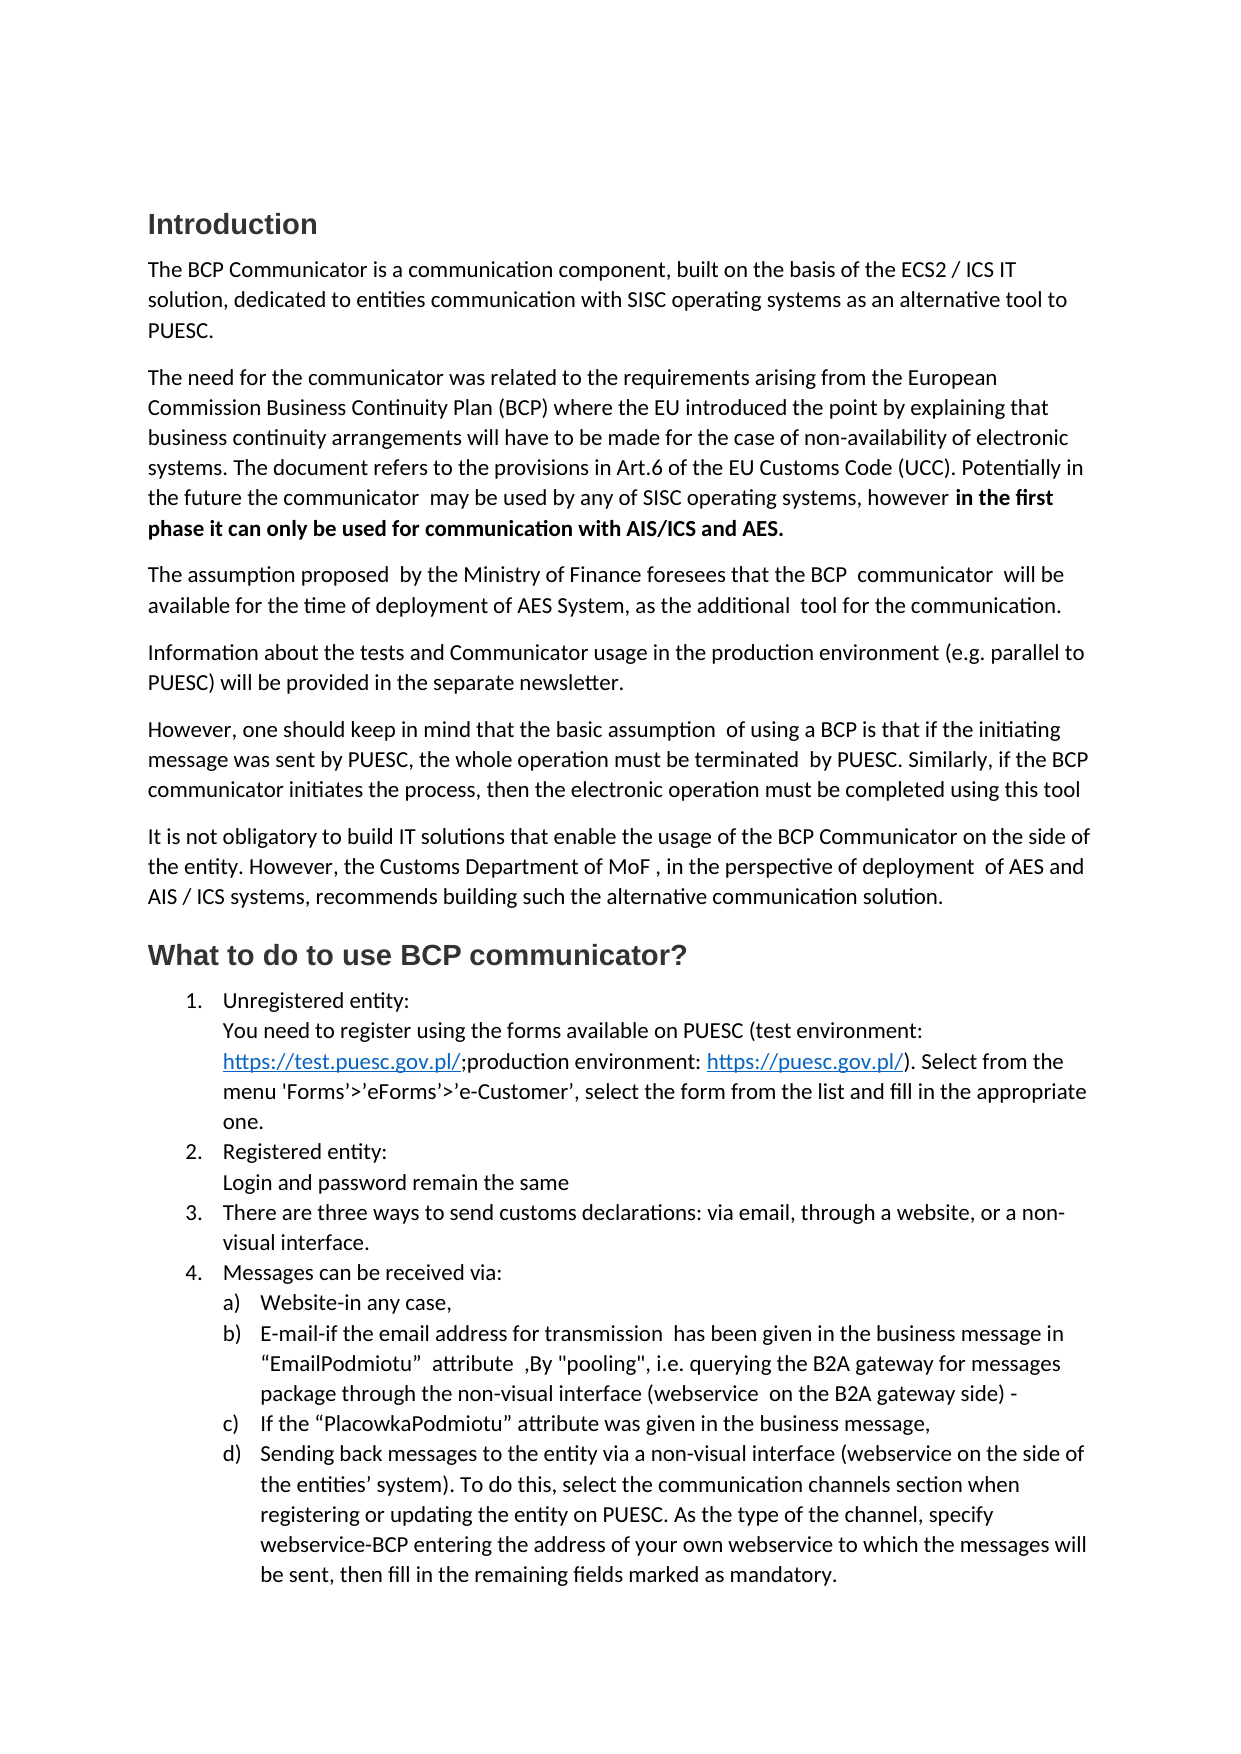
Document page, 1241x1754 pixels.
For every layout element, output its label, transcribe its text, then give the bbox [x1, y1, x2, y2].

text The assumption proposed by the Ministry of Finance foresees that the BCP communicator will be available for the time of deployment of AES System, as the additional tool for the communication. [148, 561, 1093, 619]
list There are three ways to send customs declarations: via email, through a website, or a non-visual interface. [185, 1198, 1093, 1256]
text The need for the communicator was related to the requirements arising from the European Commission Business Continuity Plan (BCP) where the EU introduced the point by explaining that business continuity arrangements will have to be made for the case of non-availability of electronic systems. The document refers to the provisions in Art.6 of the EU Customs Code (UCC). Potentially in the future the communicator may be used by any of SISC operating systems, however in the first phase it can only be used for communication with AIS/ICS and AES. [148, 363, 1093, 542]
subtitle What to do to use BCP communicator? [148, 938, 1093, 971]
text However, one should keep in mind that the basic assumption of using a BCP is that if the initiating message was sent by PUESC, the whole operation must be terminated by PUESC. Similarly, if the BCP communicator initiates the process, then the electronic operation must be completed using this tool [148, 715, 1093, 803]
list Messages can be received via: [185, 1258, 1093, 1286]
list Website-in any case, [223, 1288, 1093, 1316]
list E-mail-if the email address for transmission has been given in the business message in “EmailPodmiotu” attribute ,By "pooling", i.e. querying the B2A gateway for messages package through the non-visual interface (webservice on the B2A gateway side) - [223, 1319, 1093, 1407]
subtitle Introduction [148, 207, 1093, 240]
text It is not obligatory to build IT solutions that enable the usage of the BCP Communicator on the side of the entity. However, the Customs Department of MoF , in the perspective of deployment of AES and AIS / ICS systems, recommends building such the alternative communication solution. [148, 822, 1093, 911]
list You need to register using the forms available on PUESC (test environment: https://test.puesc.gov.pl/;production environment: https://puesc.gov.pl/). Select from the menu 'Forms’>’eForms’>’e-Customer’, select the form from the list and fill in the appropriate one. [223, 1017, 1093, 1135]
text Information about the tests and Communicator usage in the production environment (e.g. parallel to PUESC) will be provided in the separate newsletter. [148, 638, 1093, 696]
list Unregistered entity: [185, 986, 1093, 1014]
list Registered entity: Login and password remain the same [185, 1137, 1093, 1196]
list Sending back messages to the entity via a non-visual interface (webservice on the side of the entities’ system). To do this, select the communication channels section when registering or updating the entity on PUESC. As the type of the channel, specify webservice-BCP entering the address of your own webservice to which the messages will be sent, then fill in the remaining fields marked as mandatory. [223, 1439, 1093, 1588]
text The BCP Communicator is a communication component, built on the basis of the ECS2 / ICS IT solution, dedicated to entities communication with SISC operating systems as an alternative tool to PUESC. [148, 255, 1093, 344]
list If the “PlacowkaPodmiotu” attribute was given in the business message, [223, 1409, 1093, 1437]
